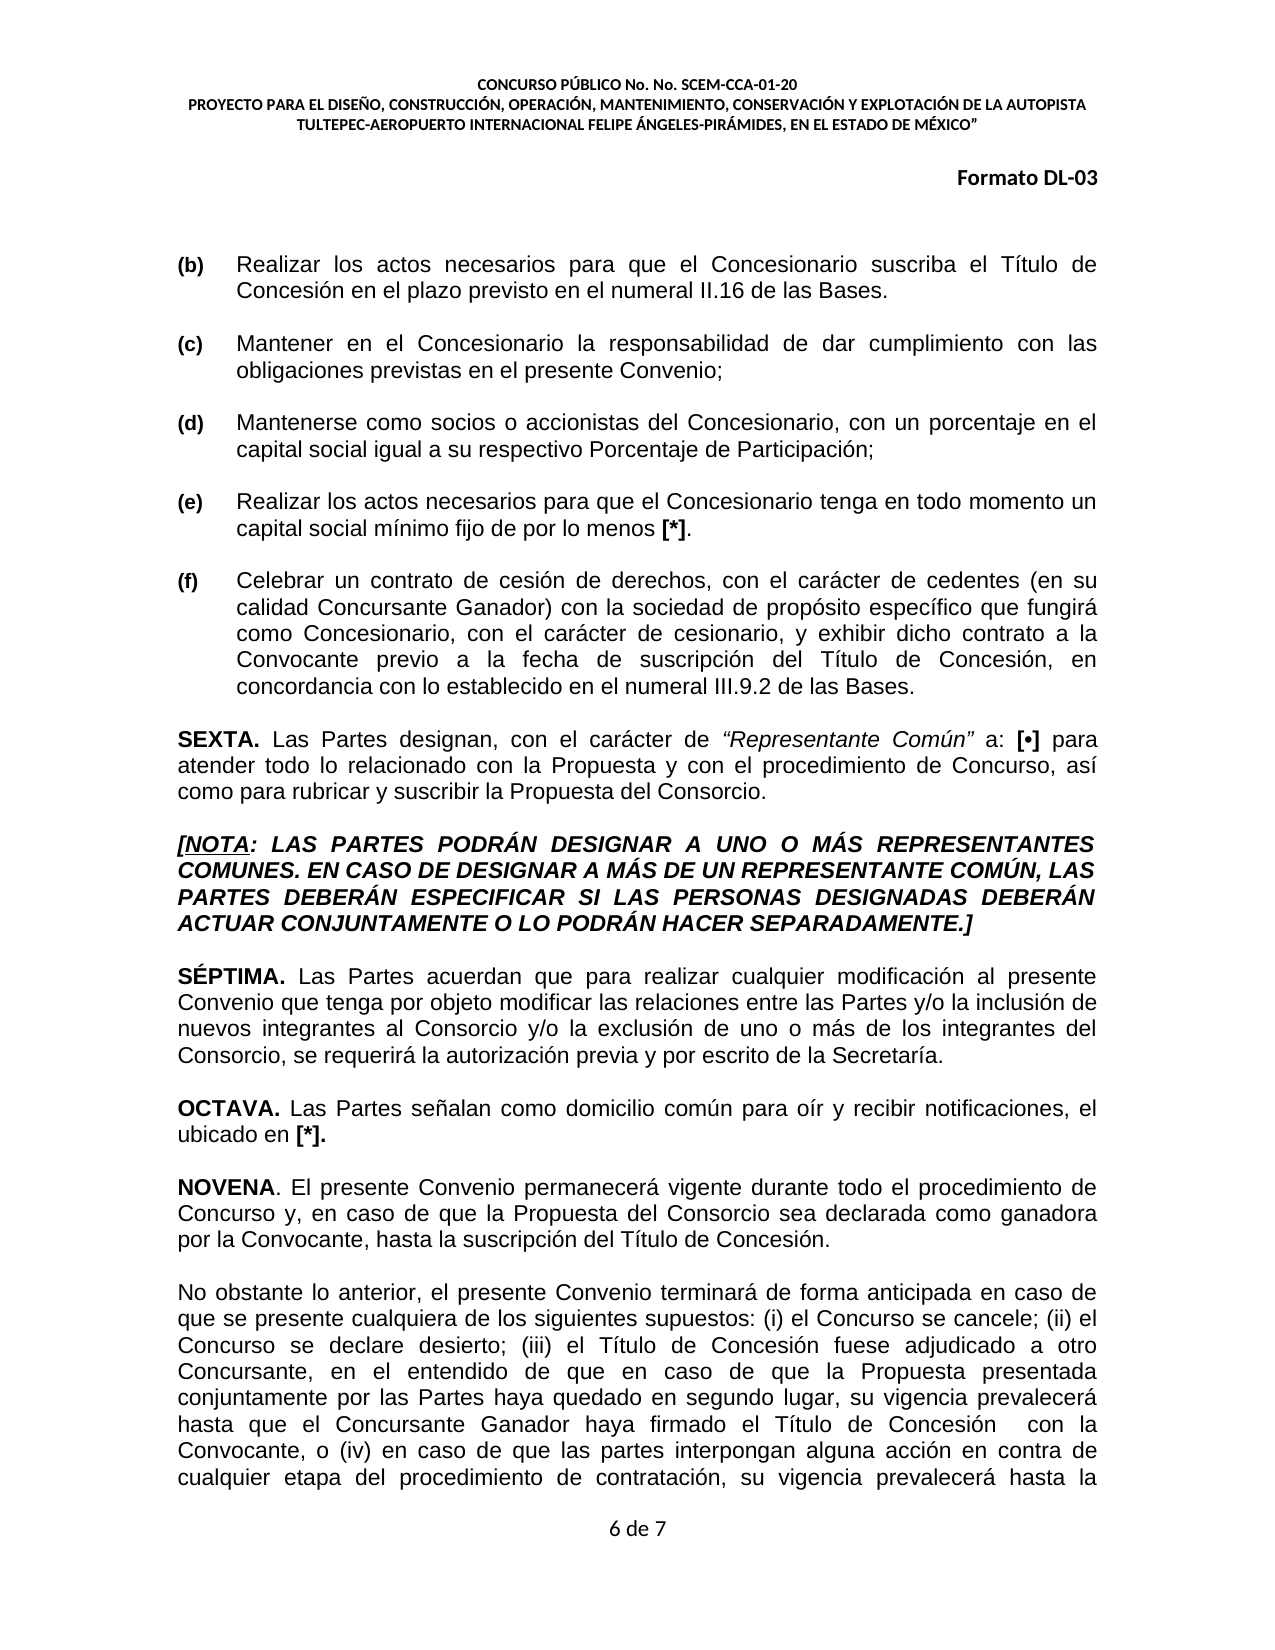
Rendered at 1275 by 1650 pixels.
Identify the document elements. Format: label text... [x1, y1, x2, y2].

text SÉPTIMA. Las Partes acuerdan que para realizar cualquier modificación al presente Convenio que tenga por objeto modificar las relaciones entre las Partes y/o la inclusión de nuevos integrantes al Consorcio y/o la exclusión de uno o más de los integrantes del Consorcio, se requerirá la autorización previa y por escrito de la Secretaría. [177, 963, 1098, 1068]
text NOVENA. El presente Convenio permanecerá vigente durante todo el procedimiento de Concurso y, en caso de que la Propuesta del Consorcio sea declarada como ganadora por la Convocante, hasta la suscripción del Título de Concesión. [177, 1173, 1098, 1253]
text SEXTA. Las Partes designan, con el carácter de “Representante Común” a: [•] para atender todo lo relacionado con la Propuesta y con el procedimiento de Concurso, así como para rubricar y suscribir la Propuesta del Consorcio. [177, 726, 1098, 804]
list Mantenerse como socios o accionistas del Concesionario, con un porcentaje en el capital social igual a su respectivo Porcentaje de Participación; [177, 409, 1098, 462]
list Realizar los actos necesarios para que el Concesionario suscriba el Título de Concesión en el plazo previsto en el numeral II.16 de las Bases. [177, 251, 1098, 304]
list Realizar los actos necesarios para que el Concesionario tenga en todo momento un capital social mínimo fijo de por lo menos [*]. [177, 488, 1098, 541]
list Mantener en el Concesionario la responsabilidad de dar cumplimiento con las obligaciones previstas en el presente Convenio; [177, 330, 1098, 383]
text OCTAVA. Las Partes señalan como domicilio común para oír y recibir notificaciones, el ubicado en [*]. [177, 1094, 1098, 1147]
text [NOTA: LAS PARTES PODRÁN DESIGNAR A UNO O MÁS REPRESENTANTES COMUNES. EN CASO DE DESIGNAR A MÁS DE UN REPRESENTANTE COMÚN, LAS PARTES DEBERÁN ESPECIFICAR SI LAS PERSONAS DESIGNADAS DEBERÁN ACTUAR CONJUNTAMENTE O LO PODRÁN HACER SEPARADAMENTE.] [177, 831, 1098, 936]
list Celebrar un contrato de cesión de derechos, con el carácter de cedentes (en su calidad Concursante Ganador) con la sociedad de propósito específico que fungirá como Concesionario, con el carácter de cesionario, y exhibir dicho contrato a la Convocante previo a la fecha de suscripción del Título de Concesión, en concordancia con lo establecido en el numeral III.9.2 de las Bases. [177, 567, 1098, 699]
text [177, 1279, 1098, 1490]
